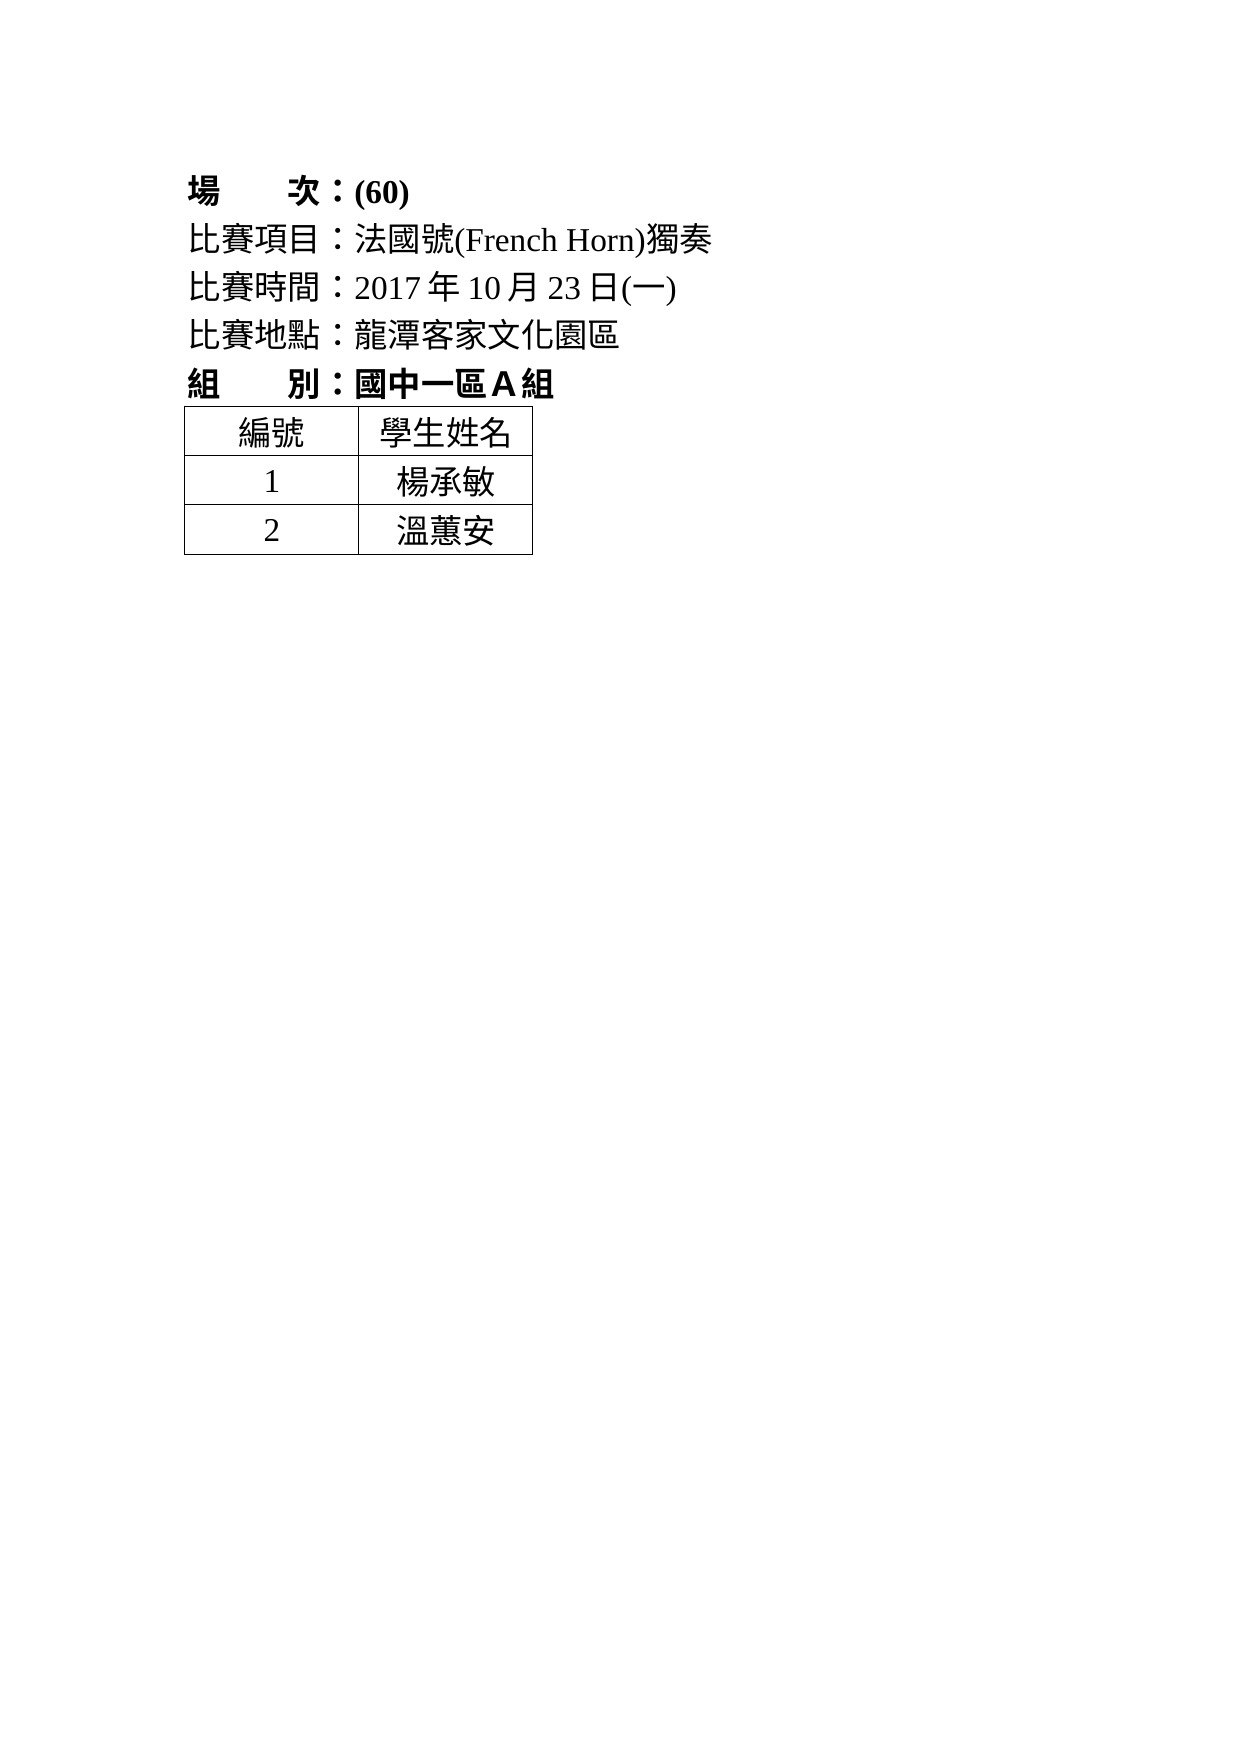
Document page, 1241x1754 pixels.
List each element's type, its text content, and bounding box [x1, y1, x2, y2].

text 比賽項目：法國號(French Horn)獨奏 [187, 213, 1053, 261]
table_cell 溫蕙安 [359, 505, 532, 553]
text 比賽時間：2017年10月23日(一) [187, 261, 1053, 309]
table_header 學生姓名 [359, 407, 532, 455]
text 組 別：國中一區Ａ組 [187, 357, 1053, 406]
table_cell 楊承敏 [359, 456, 532, 504]
text 場 次：(60) [187, 164, 1053, 213]
table_header 編號 [185, 407, 358, 455]
text 比賽地點：龍潭客家文化園區 [187, 309, 1053, 357]
table_cell 2 [185, 505, 358, 553]
table_cell 1 [185, 456, 358, 504]
